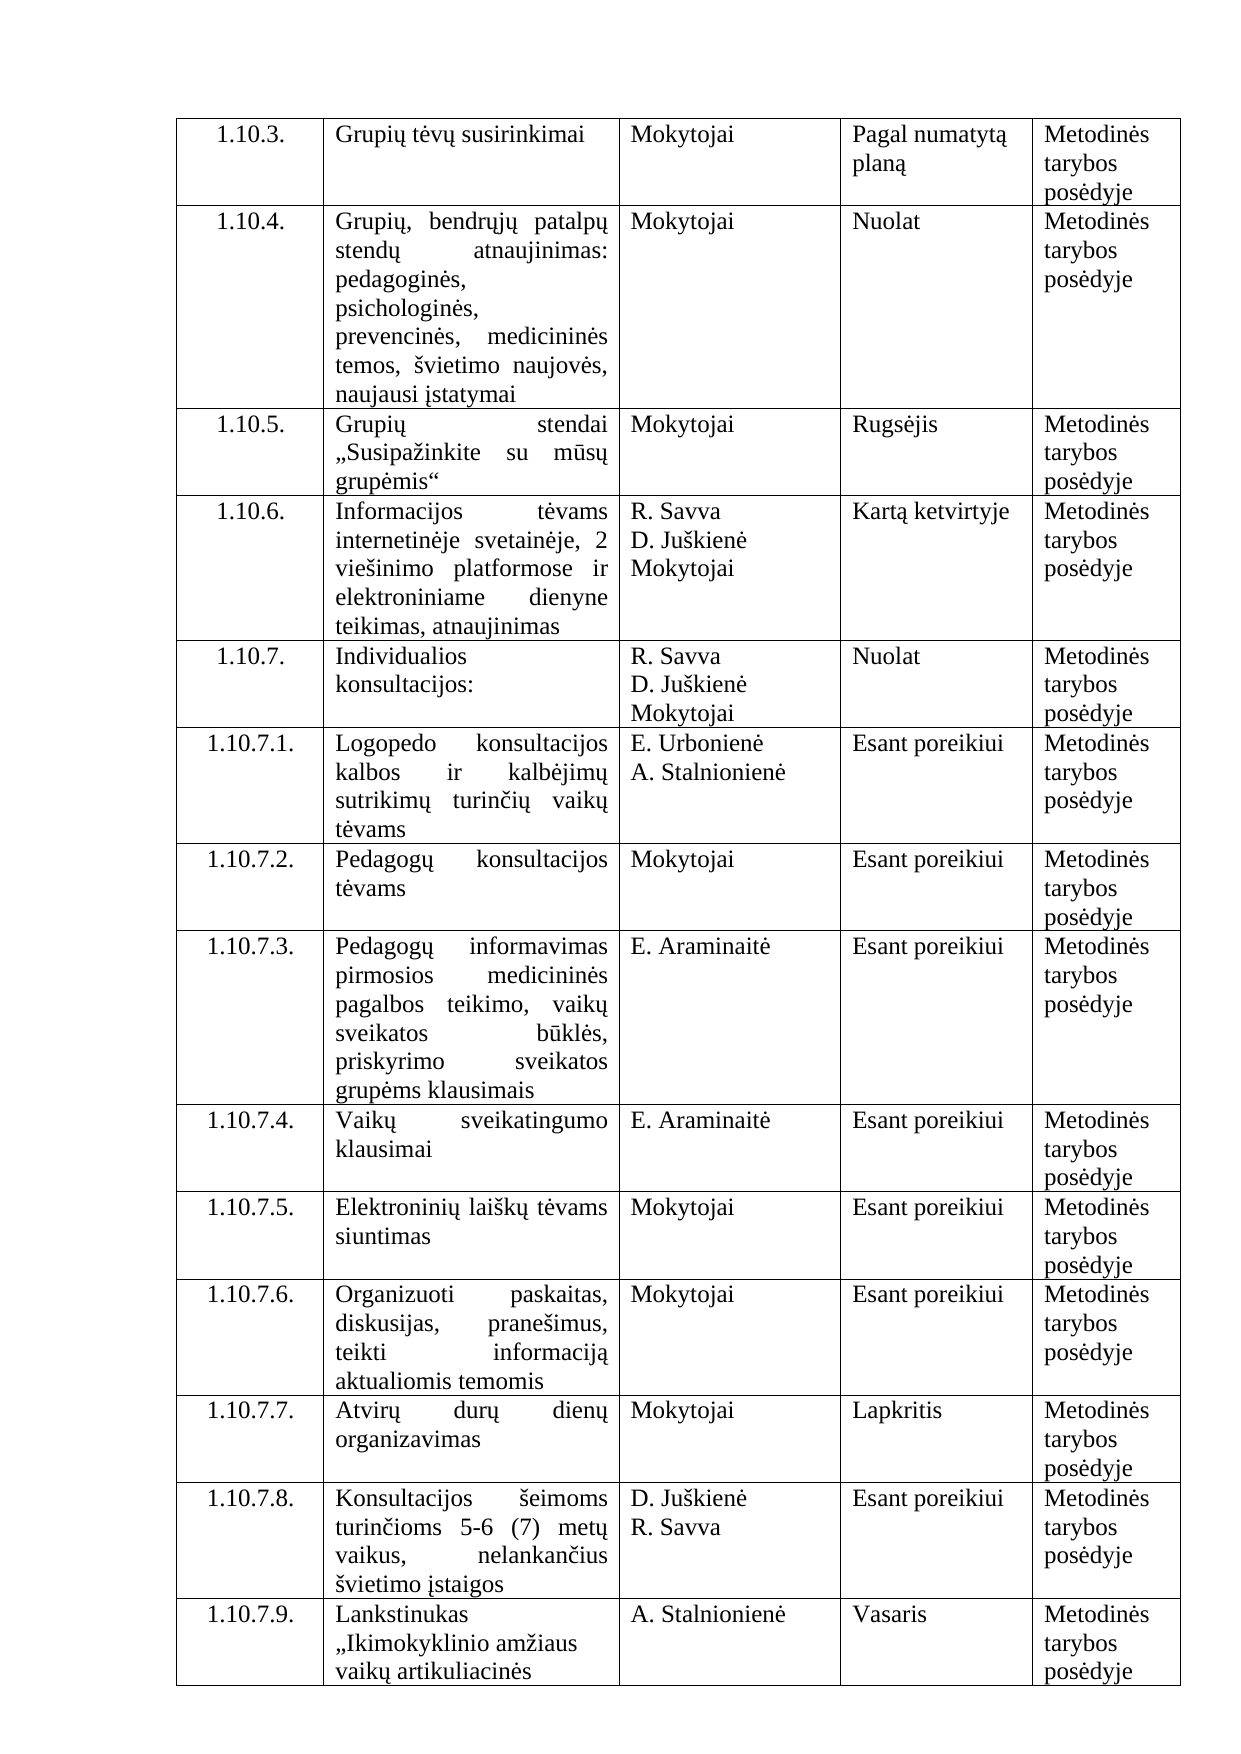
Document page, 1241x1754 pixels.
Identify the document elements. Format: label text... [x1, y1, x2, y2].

table_cell Grupių tėvų susirinkimai [324, 119, 619, 205]
table_cell Elektroninių laiškų tėvams siuntimas [324, 1192, 619, 1278]
table_cell Esant poreikiui [841, 1105, 1032, 1191]
table_cell 1.10.4. [177, 206, 323, 408]
table_cell Esant poreikiui [841, 1483, 1032, 1598]
table_cell E. Urbonienė A. Stalnionienė [620, 728, 840, 843]
table_cell Rugsėjis [841, 409, 1032, 495]
table_cell Esant poreikiui [841, 1280, 1032, 1394]
table_cell 1.10.7.9. [177, 1599, 323, 1685]
table_cell Mokytojai [620, 1280, 840, 1394]
table_cell 1.10.6. [177, 496, 323, 640]
table_cell 1.10.7. [177, 641, 323, 727]
table_cell Logopedo konsultacijos kalbos ir kalbėjimų sutrikimų turinčių vaikų tėvams [324, 728, 619, 843]
table_cell Lapkritis [841, 1396, 1032, 1482]
table_cell Pedagogų informavimas pirmosios medicininės pagalbos teikimo, vaikų sveikatos būklės, priskyrimo sveikatos grupėms klausimais [324, 931, 619, 1104]
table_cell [1033, 119, 1180, 205]
table_cell Grupių stendai „Susipažinkite su mūsų grupėmis“ [324, 409, 619, 495]
table_cell Metodinės tarybos posėdyje [1033, 641, 1180, 727]
table_cell A. Stalnionienė [620, 1599, 840, 1685]
table_cell Metodinės tarybos posėdyje [1033, 1396, 1180, 1482]
table_cell Metodinės tarybos posėdyje [1033, 1192, 1180, 1278]
table_cell Metodinės tarybos posėdyje [1033, 1280, 1180, 1394]
table_cell Nuolat [841, 206, 1032, 408]
table_cell 1.10.5. [177, 409, 323, 495]
table_cell Vasaris [841, 1599, 1032, 1685]
table_cell Mokytojai [620, 1396, 840, 1482]
table_cell E. Araminaitė [620, 1105, 840, 1191]
table_cell Grupių, bendrųjų patalpų stendų atnaujinimas: pedagoginės, psichologinės, prevencinės, medicininės temos, švietimo naujovės, naujausi įstatymai [324, 206, 619, 408]
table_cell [1033, 1599, 1180, 1685]
table_cell Metodinės tarybos posėdyje [1033, 728, 1180, 843]
table_cell Metodinės tarybos posėdyje [1033, 496, 1180, 640]
table_cell Pedagogų konsultacijos tėvams [324, 844, 619, 930]
table_cell Metodinės tarybos posėdyje [1033, 1483, 1180, 1598]
table_cell Metodinės tarybos posėdyje [1033, 931, 1180, 1104]
table_cell Mokytojai [620, 844, 840, 930]
table_cell Metodinės tarybos posėdyje [1033, 409, 1180, 495]
table_cell Mokytojai [620, 1192, 840, 1278]
table_cell 1.10.7.8. [177, 1483, 323, 1598]
table_cell 1.10.7.2. [177, 844, 323, 930]
table_cell D. Juškienė R. Savva [620, 1483, 840, 1598]
table_cell Metodinės tarybos posėdyje [1033, 1105, 1180, 1191]
table_cell Individualios konsultacijos: [324, 641, 619, 727]
table_cell R. Savva D. Juškienė Mokytojai [620, 641, 840, 727]
table_cell Esant poreikiui [841, 1192, 1032, 1278]
table_cell Kartą ketvirtyje [841, 496, 1032, 640]
table_cell 1.10.7.3. [177, 931, 323, 1104]
table_cell 1.10.7.6. [177, 1280, 323, 1394]
table_cell Atvirų durų dienų organizavimas [324, 1396, 619, 1482]
table_cell Mokytojai [620, 409, 840, 495]
table_cell Mokytojai [620, 206, 840, 408]
table_cell 1.10.7.7. [177, 1396, 323, 1482]
table_cell Informacijos tėvams internetinėje svetainėje, 2 viešinimo platformose ir elektroniniame dienyne teikimas, atnaujinimas [324, 496, 619, 640]
table_cell Metodinės tarybos posėdyje [1033, 844, 1180, 930]
table_cell E. Araminaitė [620, 931, 840, 1104]
table_cell Esant poreikiui [841, 728, 1032, 843]
table_cell Nuolat [841, 641, 1032, 727]
table_cell R. Savva D. Juškienė Mokytojai [620, 496, 840, 640]
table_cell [324, 1599, 619, 1685]
table_cell Konsultacijos šeimoms turinčioms 5-6 (7) metų vaikus, nelankančius švietimo įstaigos [324, 1483, 619, 1598]
table_cell Metodinės tarybos posėdyje [1033, 206, 1180, 408]
table_cell Esant poreikiui [841, 931, 1032, 1104]
table_cell 1.10.7.5. [177, 1192, 323, 1278]
table_cell Pagal numatytą planą [841, 119, 1032, 205]
table_cell Vaikų sveikatingumo klausimai [324, 1105, 619, 1191]
table_cell Organizuoti paskaitas, diskusijas, pranešimus, teikti informaciją aktualiomis temomis [324, 1280, 619, 1394]
table_cell Mokytojai [620, 119, 840, 205]
table_cell 1.10.7.1. [177, 728, 323, 843]
table_cell 1.10.7.4. [177, 1105, 323, 1191]
table_cell Esant poreikiui [841, 844, 1032, 930]
table_cell 1.10.3. [177, 119, 323, 205]
